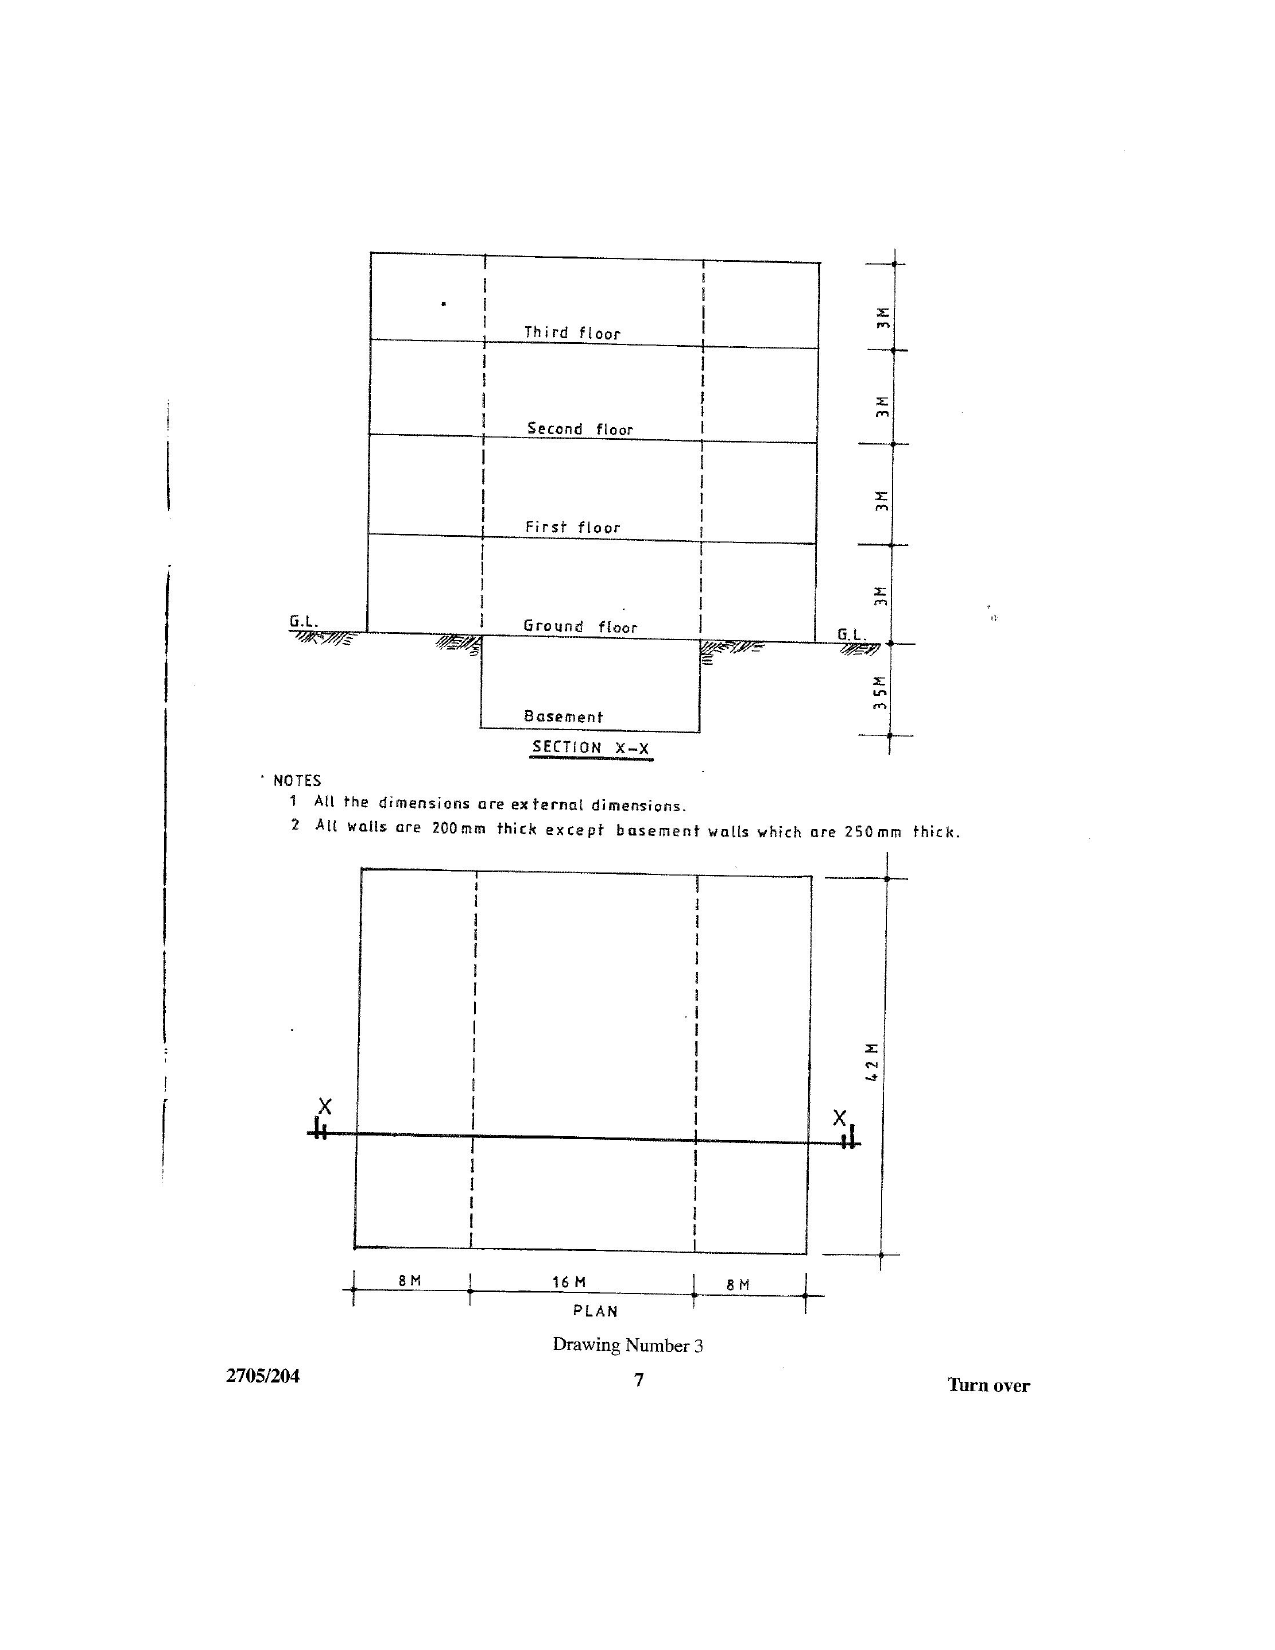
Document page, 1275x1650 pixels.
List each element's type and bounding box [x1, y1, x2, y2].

picture [150, 150, 1125, 1412]
